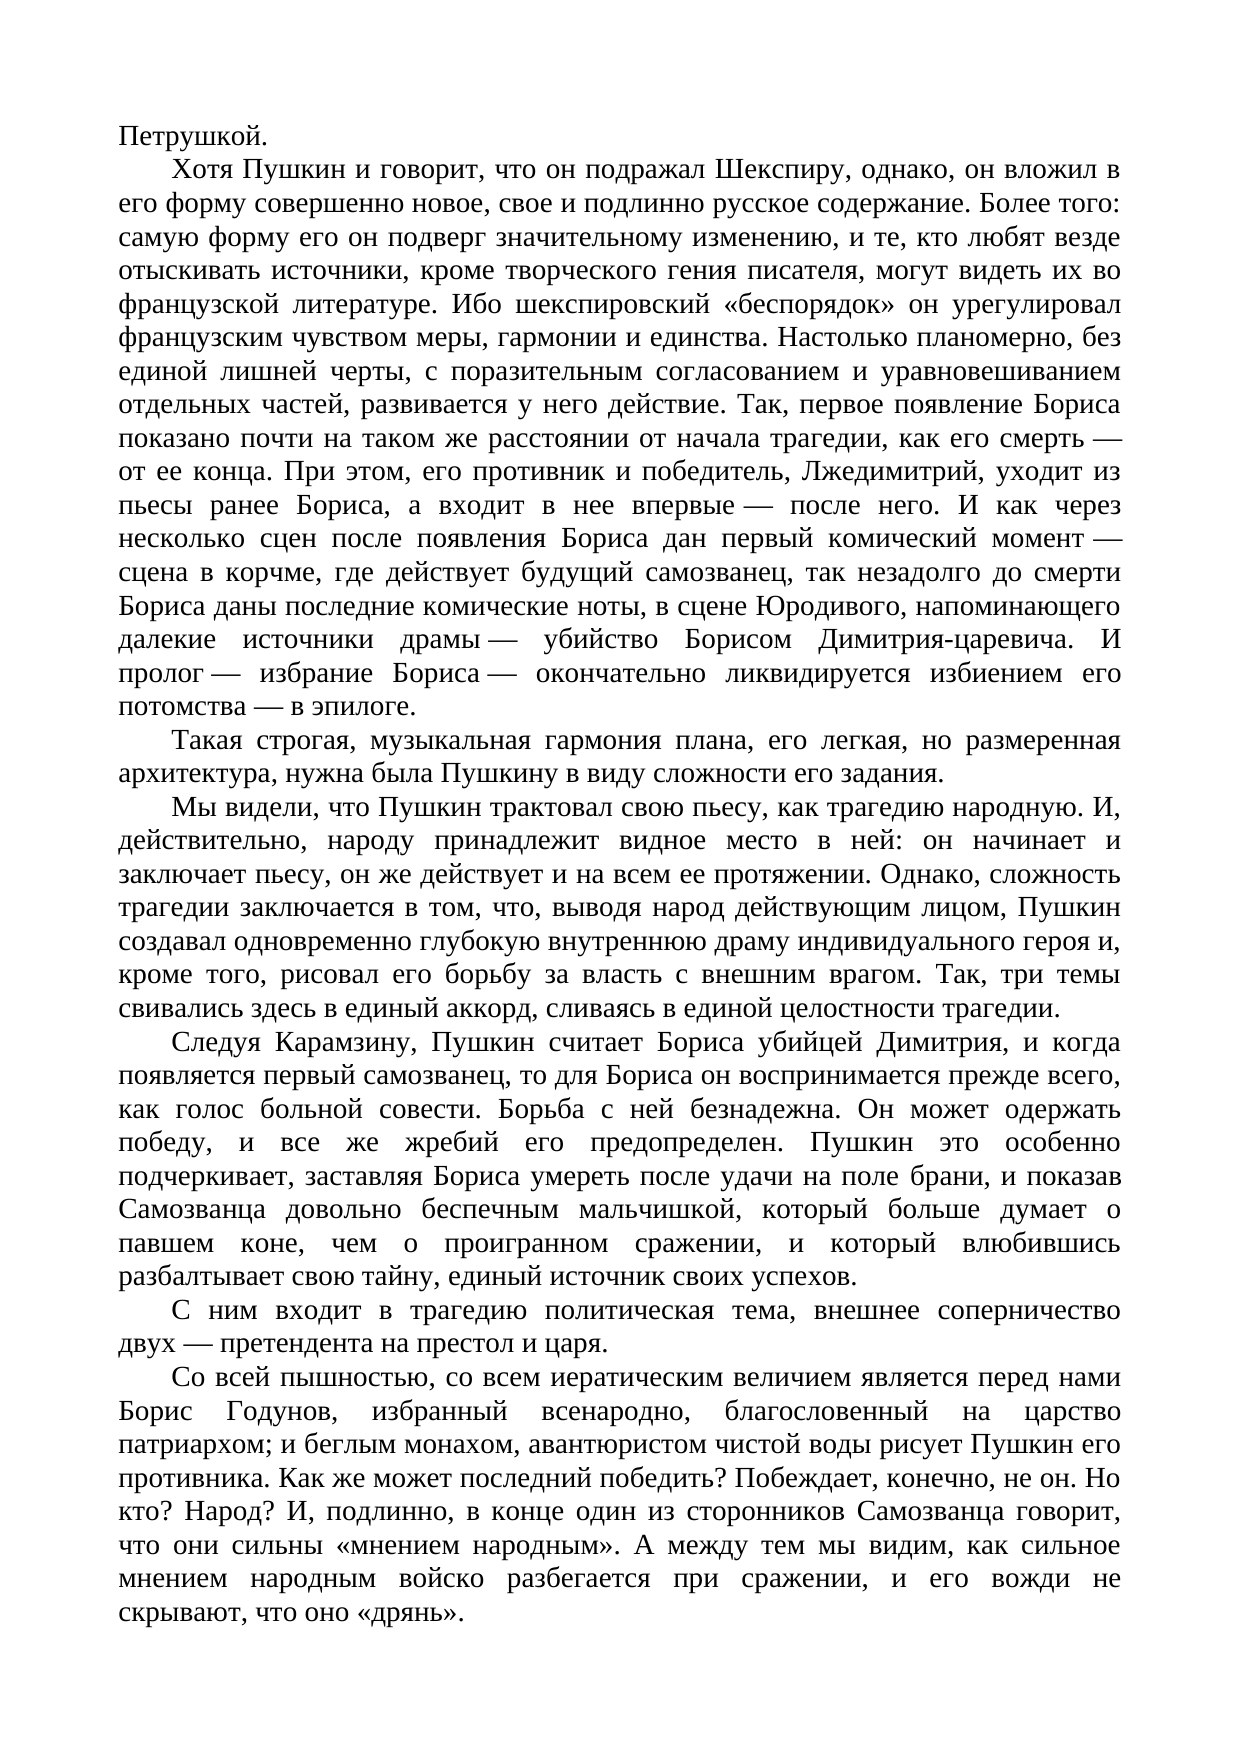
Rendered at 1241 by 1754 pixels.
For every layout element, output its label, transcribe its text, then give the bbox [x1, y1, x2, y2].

text Хотя Пушкин и говорит, что он подражал Шекспиру, однако, он вложил в его форму совершенно новое, свое и подлинно русское содержание. Более того: самую форму его он подверг значительному изменению, и те, кто любят везде отыскивать источники, кроме творческого гения писателя, могут видеть их во французской литературе. Ибо шекспировский «беспорядок» он урегулировал французским чувством меры, гармонии и единства. Настолько планомерно, без единой лишней черты, с поразительным согласованием и уравновешиванием отдельных частей, развивается у него действие. Так, первое появление Бориса показано почти на таком же расстоянии от начала трагедии, как его смерть — от ее конца. При этом, его противник и победитель, Лжедимитрий, уходит из пьесы ранее Бориса, а входит в нее впервые — после него. И как через несколько сцен после появления Бориса дан первый комический момент — сцена в корчме, {39} где действует будущий самозванец, так незадолго до смерти Бориса даны последние комические ноты, в сцене Юродивого, напоминающего далекие источники драмы — убийство Борисом Димитрия-царевича. И пролог — избрание Бориса — окончательно ликвидируется избиением его потомства — в эпилоге. [118, 152, 1122, 722]
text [118, 118, 1122, 152]
text С ним входит в трагедию политическая тема, внешнее соперничество двух — претендента на престол и царя. [118, 1292, 1122, 1359]
text Мы видели, что Пушкин трактовал свою пьесу, как трагедию народную. И, действительно, народу принадлежит видное место в ней: он начинает и заключает пьесу, он же действует и на всем ее протяжении. Однако, сложность трагедии заключается в том, что, выводя народ действующим лицом, Пушкин создавал одновременно глубокую внутреннюю драму индивидуального героя и, кроме того, рисовал его борьбу за власть с внешним врагом. Так, три темы свивались здесь в единый аккорд, сливаясь в единой целостности трагедии. [118, 789, 1122, 1024]
text Такая строгая, музыкальная гармония плана, его легкая, но размеренная архитектура, нужна была Пушкину в виду сложности его задания. [118, 722, 1122, 789]
text Следуя Карамзину, Пушкин считает Бориса убийцей Димитрия, и когда появляется первый самозванец, то для Бориса он воспринимается прежде всего, как голос больной совести. Борьба с ней безнадежна. Он может одержать победу, и все же жребий его предопределен. Пушкин это особенно подчеркивает, заставляя Бориса умереть после удачи на поле {40} брани, и показав Самозванца довольно беспечным мальчишкой, который больше думает о павшем коне, чем о проигранном сражении, и который влюбившись разбалтывает свою тайну, единый источник своих успехов. [118, 1024, 1122, 1292]
text Со всей пышностью, со всем иератическим величием является перед нами Борис Годунов, избранный всенародно, благословенный на царство патриархом; и беглым монахом, авантюристом чистой воды рисует Пушкин его противника. Как же может последний победить? Побеждает, конечно, не он. Но кто? Народ? И, подлинно, в конце один из сторонников Самозванца говорит, что они сильны «мнением народным». А между тем мы видим, как сильное мнением народным войско разбегается при сражении, и его вожди не скрывают, что оно «дрянь». [118, 1359, 1122, 1627]
